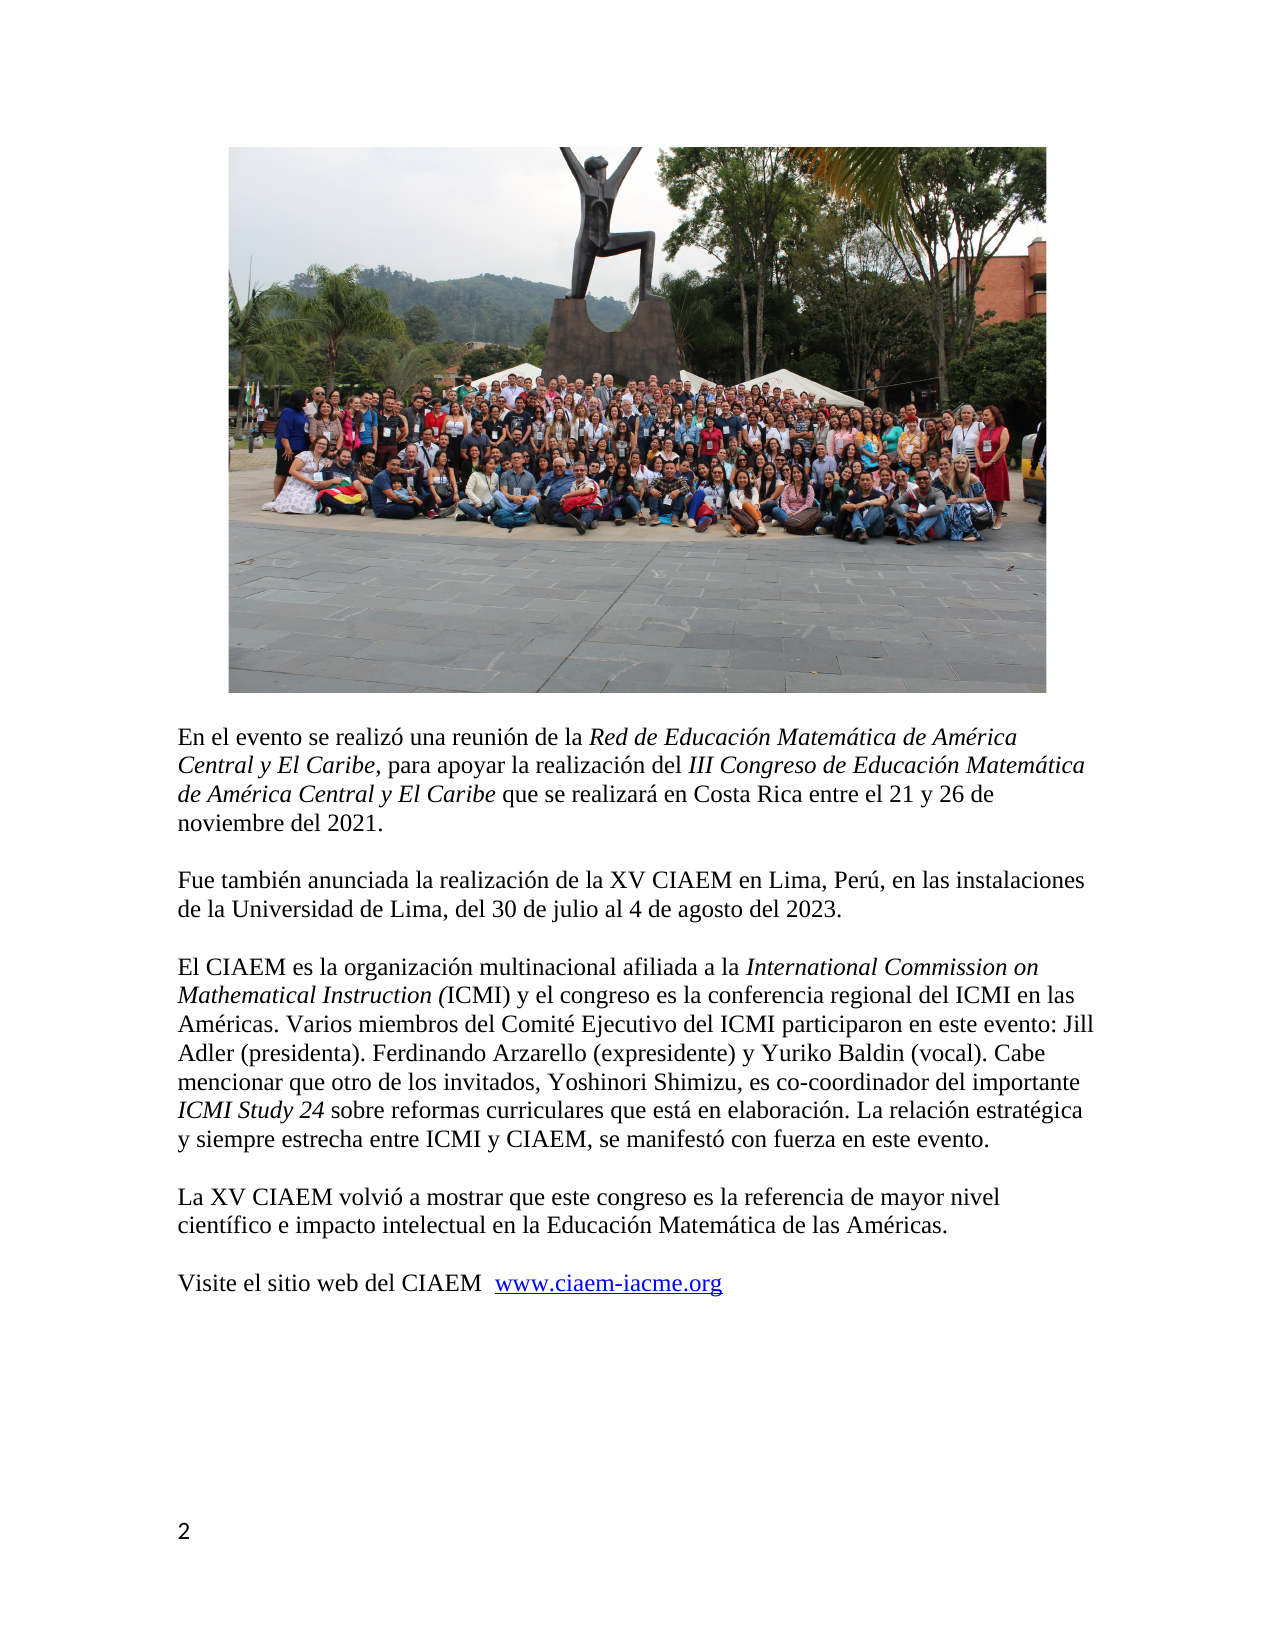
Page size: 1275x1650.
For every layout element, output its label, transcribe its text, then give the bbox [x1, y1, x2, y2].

picture [228, 147, 1047, 693]
text La XV CIAEM volvió a mostrar que este congreso es la referencia de mayor nivel científico e impacto intelectual en la Educación Matemática de las Américas. [177, 1182, 1098, 1239]
text En el evento se realizó una reunión de la Red de Educación Matemática de América Central y El Caribe, para apoyar la realización del III Congreso de Educación Matemática de América Central y El Caribe que se realizará en Costa Rica entre el 21 y 26 de noviembre del 2021. [177, 722, 1098, 837]
text Visite el sitio web del CIAEM www.ciaem-iacme.org [177, 1268, 1098, 1297]
text Fue también anunciada la realización de la XV CIAEM en Lima, Perú, en las instalaciones de la Universidad de Lima, del 30 de julio al 4 de agosto del 2023. [177, 865, 1098, 923]
text El CIAEM es la organización multinacional afiliada a la International Commission on Mathematical Instruction (ICMI) y el congreso es la conferencia regional del ICMI en las Américas. Varios miembros del Comité Ejecutivo del ICMI participaron en este evento: Jill Adler (presidenta). Ferdinando Arzarello (expresidente) y Yuriko Baldin (vocal). Cabe mencionar que otro de los invitados, Yoshinori Shimizu, es co-coordinador del importante ICMI Study 24 sobre reformas curriculares que está en elaboración. La relación estratégica y siempre estrecha entre ICMI y CIAEM, se manifestó con fuerza en este evento. [177, 952, 1098, 1153]
